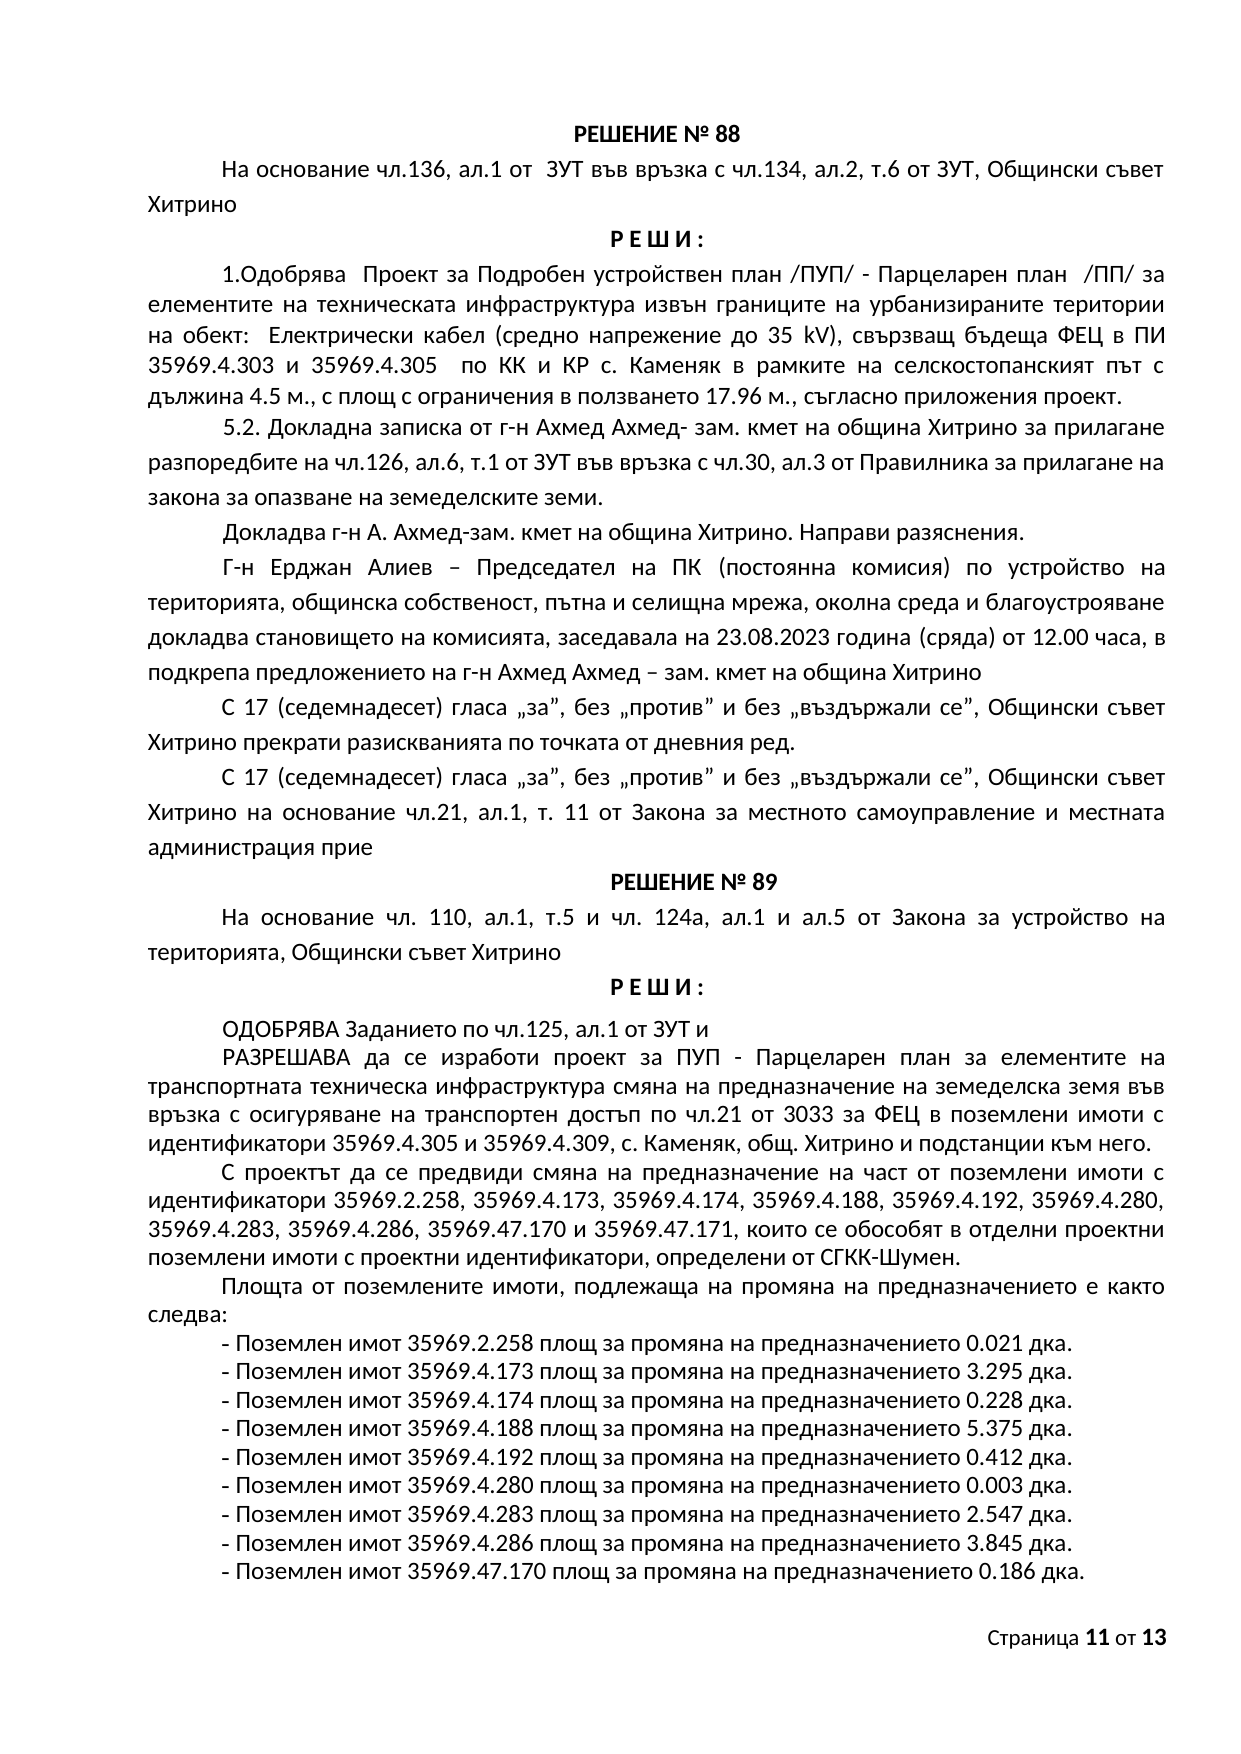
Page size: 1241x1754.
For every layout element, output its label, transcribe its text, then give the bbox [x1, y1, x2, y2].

list Поземлен имот 35969.4.188 площ за промяна на предназначението 5.375 дка. [221, 1414, 1166, 1443]
list Поземлен имот 35969.4.283 площ за промяна на предназначението 2.547 дка. [221, 1500, 1166, 1528]
text 1.Одобрява Проект за Подробен устройствен план /ПУП/ - Парцеларен план /ПП/ за елементите на техническата инфраструктура извън границите на урбанизираните територии на обект: Електрически кабел (средно напрежение до 35 kV), свързващ бъдеща ФЕЦ в ПИ 35969.4.303 и 35969.4.305 по КК и КР с. Каменяк в рамките на селскостопанският път с дължина 4.5 м., с площ с ограничения в ползването 17.96 м., съгласно приложения проект. [148, 258, 1166, 411]
text Докладва г-н А. Ахмед-зам. кмет на община Хитрино. Направи разяснения. [148, 516, 1166, 546]
text РЕШЕНИЕ № 89 [148, 866, 1166, 896]
list Поземлен имот 35969.4.174 площ за промяна на предназначението 0.228 дка. [221, 1386, 1166, 1414]
list Поземлен имот 35969.4.286 площ за промяна на предназначението 3.845 дка. [221, 1528, 1166, 1557]
text РЕШЕНИЕ № 88 [148, 118, 1166, 149]
list Поземлен имот 35969.2.258 площ за промяна на предназначението 0.021 дка. [221, 1328, 1166, 1357]
text С 17 (седемнадесет) гласа „за”, без „против” и без „въздържали се”, Общински съвет Хитрино прекрати разискванията по точката от дневния ред. [148, 691, 1166, 756]
list Поземлен имот 35969.4.280 площ за промяна на предназначението 0.003 дка. [221, 1471, 1166, 1500]
text 5.2. Докладна записка от г-н Ахмед Ахмед- зам. кмет на община Хитрино за прилагане разпоредбите на чл.126, ал.6, т.1 от ЗУТ във връзка с чл.30, ал.3 от Правилника за прилагане на закона за опазване на земеделските земи. [148, 411, 1166, 511]
list Поземлен имот 35969.4.192 площ за промяна на предназначението 0.412 дка. [221, 1443, 1166, 1471]
text На основание чл. 110, ал.1, т.5 и чл. 124а, ал.1 и ал.5 от Закона за устройство на територията, Общински съвет Хитрино [148, 901, 1166, 966]
text Р Е Ш И : [148, 223, 1166, 254]
text Г-н Ерджан Алиев – Председател на ПК (постоянна комисия) по устройство на територията, общинска собственост, пътна и селищна мрежа, околна среда и благоустрояване докладва становището на комисията, заседавала на 23.08.2023 година (сряда) от 12.00 часа, в подкрепа предложението на г-н Ахмед Ахмед – зам. кмет на община Хитрино [148, 551, 1166, 686]
list Поземлен имот 35969.47.170 площ за промяна на предназначението 0.186 дка. [221, 1557, 1166, 1585]
text Р Е Ш И : [148, 971, 1166, 1001]
text С проектът да се предвиди смяна на предназначение на част от поземлени имоти с идентификатори 35969.2.258, 35969.4.173, 35969.4.174, 35969.4.188, 35969.4.192, 35969.4.280, 35969.4.283, 35969.4.286, 35969.47.170 и 35969.47.171, които се обособят в отделни проектни поземлени имоти с проектни идентификатори, определени от СГКК-Шумен. [148, 1157, 1166, 1271]
text РАЗРЕШАВА да се изработи проект за ПУП - Парцеларен план за елементите на транспортната техническа инфраструктура смяна на предназначение на земеделска земя във връзка с осигуряване на транспортен достъп по чл.21 от 3033 за ФЕЦ в поземлени имоти с идентификатори 35969.4.305 и 35969.4.309, с. Каменяк, общ. Хитрино и подстанции към него. [148, 1043, 1166, 1157]
text С 17 (седемнадесет) гласа „за”, без „против” и без „въздържали се”, Общински съвет Хитрино на основание чл.21, ал.1, т. 11 от Закона за местното самоуправление и местната администрация прие [148, 761, 1166, 861]
text Площта от поземлените имоти, подлежаща на промяна на предназначението е както следва: [148, 1271, 1166, 1328]
text На основание чл.136, ал.1 от ЗУТ във връзка с чл.134, ал.2, т.6 от ЗУТ, Общински съвет Хитрино [148, 153, 1166, 219]
text ОДОБРЯВА Заданието по чл.125, ал.1 от ЗУТ и [222, 1014, 1166, 1043]
list Поземлен имот 35969.4.173 площ за промяна на предназначението 3.295 дка. [221, 1357, 1166, 1386]
